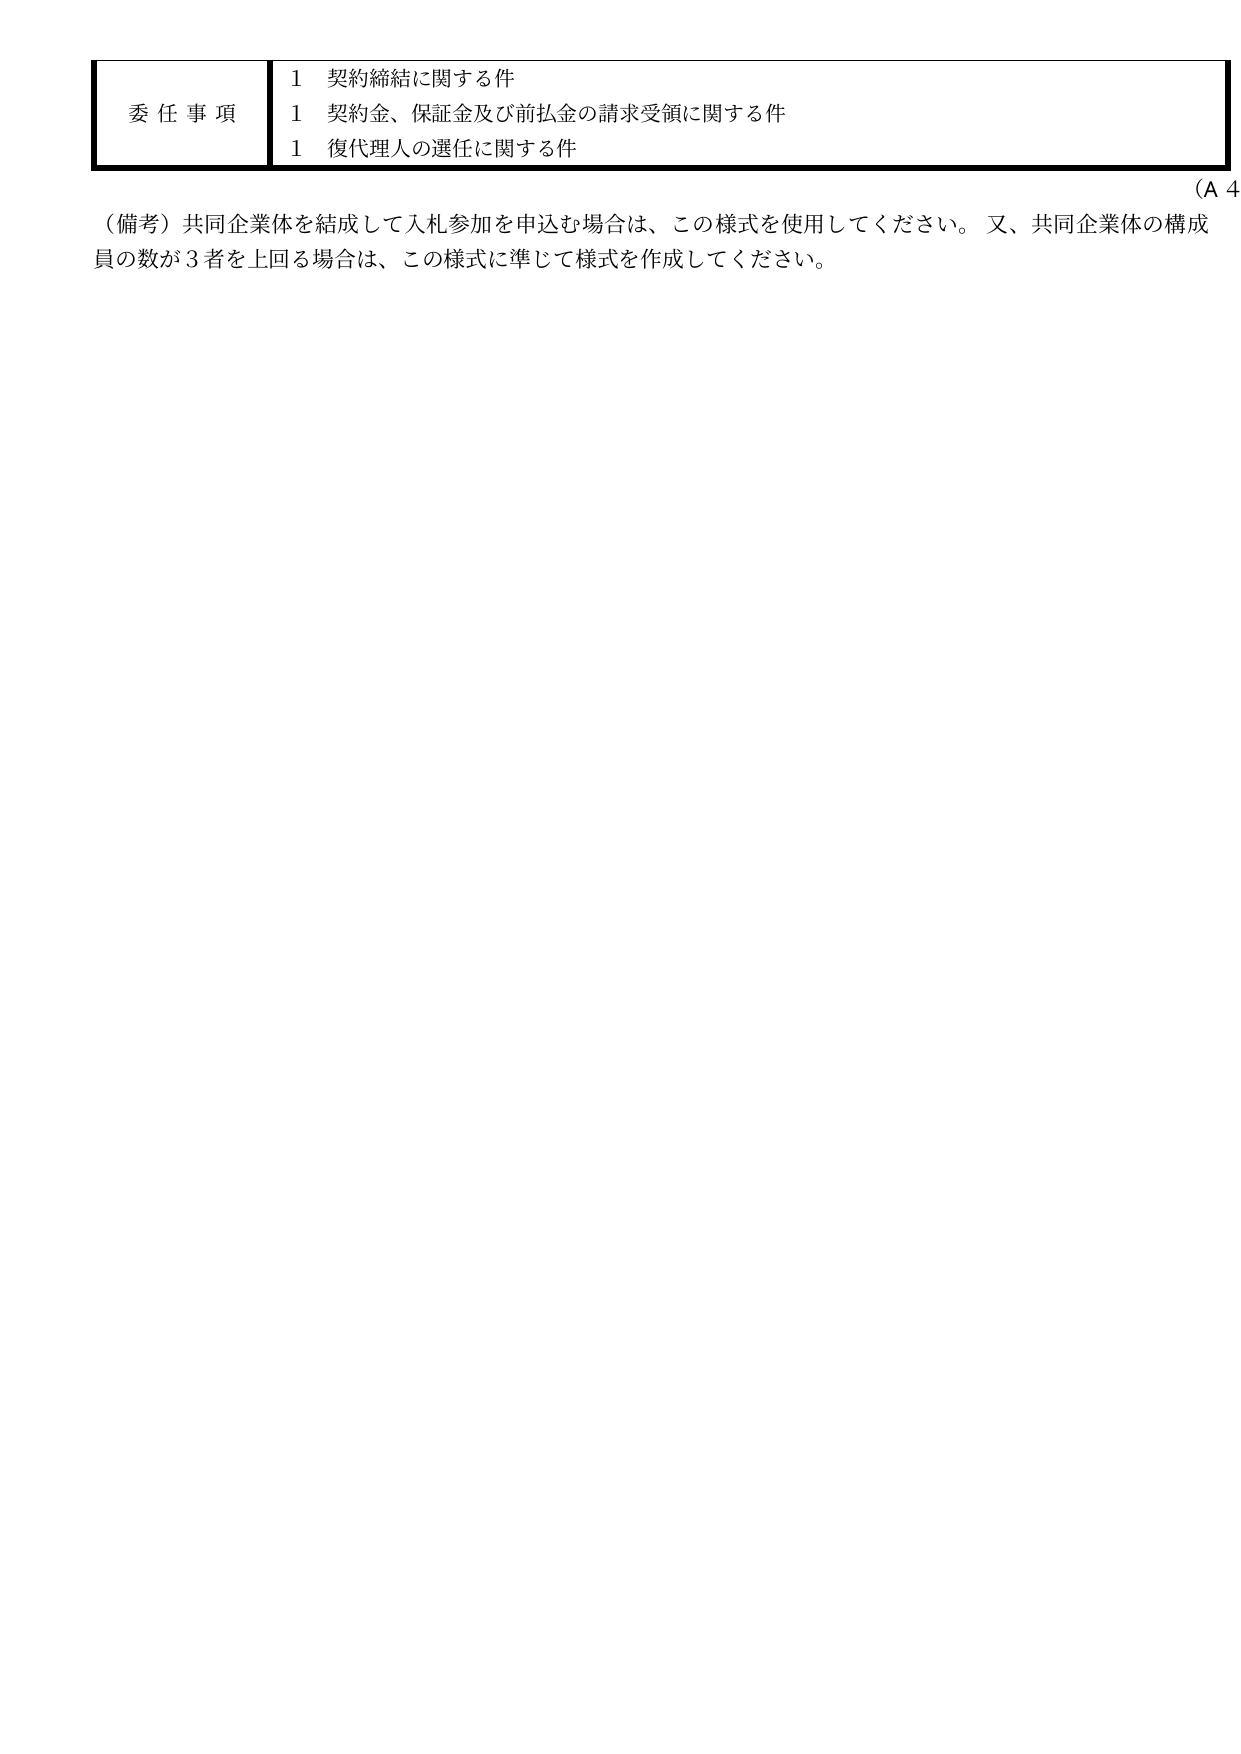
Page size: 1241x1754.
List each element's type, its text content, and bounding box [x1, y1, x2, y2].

text （A４） [94, 171, 1240, 206]
table_cell 委任事項 [97, 61, 267, 165]
text （備考）共同企業体を結成して入札参加を申込む場合は、この様式を使用してください。 又、共同企業体の構成員の数が３者を上回る場合は、この様式に準じて様式を作成してください。 [94, 206, 1211, 276]
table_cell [273, 61, 1225, 165]
